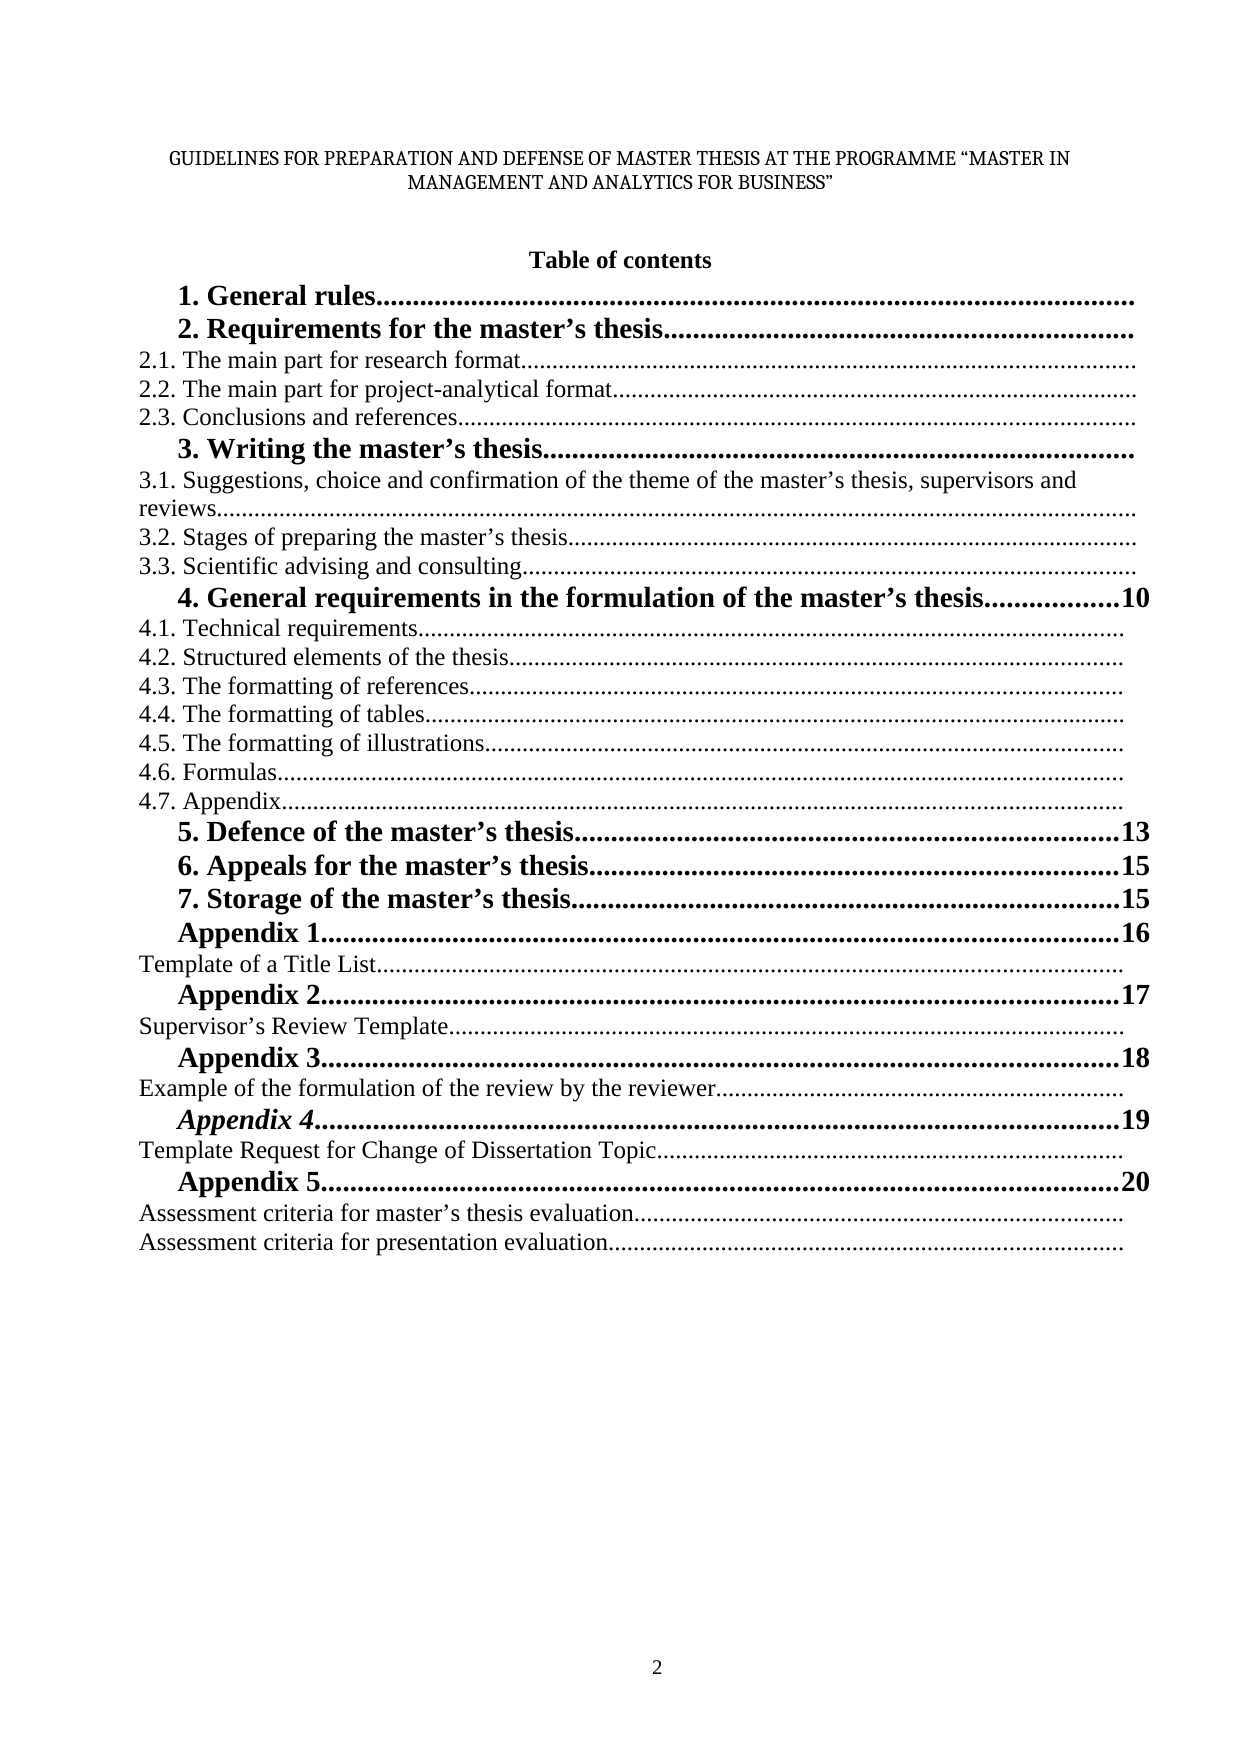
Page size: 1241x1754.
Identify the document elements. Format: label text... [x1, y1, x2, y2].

text GUIDELINES FOR PREPARATION AND DEFENSE OF MASTER THESIS AT THE PROGRAMME “MASTER IN MANAGEMENT AND ANALYTICS FOR BUSINESS” [118, 147, 1122, 195]
